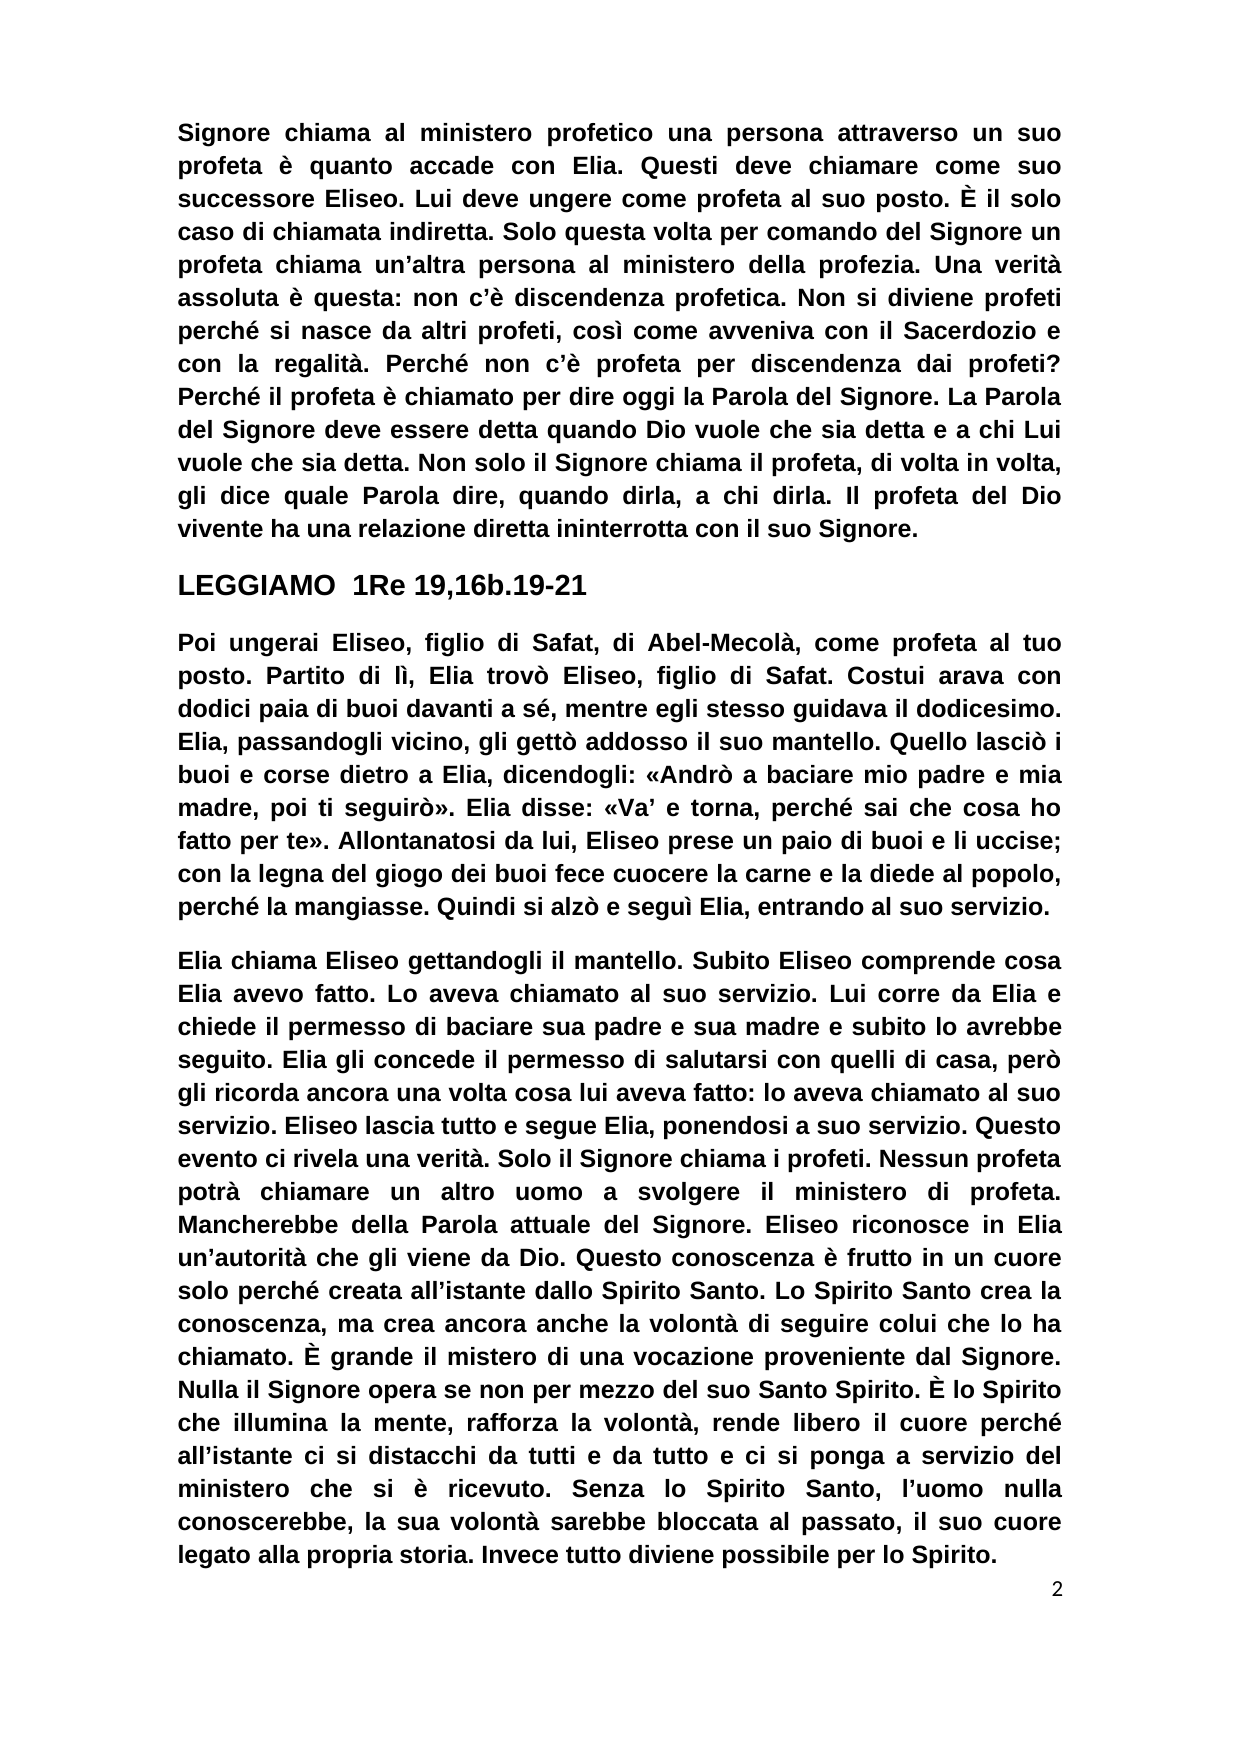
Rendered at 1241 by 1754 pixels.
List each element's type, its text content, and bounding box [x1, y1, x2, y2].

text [177, 118, 1063, 543]
text Elia chiama Eliseo gettandogli il mantello. Subito Eliseo comprende cosa Elia avevo fatto. Lo aveva chiamato al suo servizio. Lui corre da Elia e chiede il permesso di baciare sua padre e sua madre e subito lo avrebbe seguito. Elia gli concede il permesso di salutarsi con quelli di casa, però gli ricorda ancora una volta cosa lui aveva fatto: lo aveva chiamato al suo servizio. Eliseo lascia tutto e segue Elia, ponendosi a suo servizio. Questo evento ci rivela una verità. Solo il Signore chiama i profeti. Nessun profeta potrà chiamare un altro uomo a svolgere il ministero di profeta. Mancherebbe della Parola attuale del Signore. Eliseo riconosce in Elia un’autorità che gli viene da Dio. Questo conoscenza è frutto in un cuore solo perché creata all’istante dallo Spirito Santo. Lo Spirito Santo crea la conoscenza, ma crea ancora anche la volontà di seguire colui che lo ha chiamato. È grande il mistero di una vocazione proveniente dal Signore. Nulla il Signore opera se non per mezzo del suo Santo Spirito. È lo Spirito che illumina la mente, rafforza la volontà, rende libero il cuore perché all’istante ci si distacchi da tutti e da tutto e ci si ponga a servizio del ministero che si è ricevuto. Senza lo Spirito Santo, l’uomo nulla conoscerebbe, la sua volontà sarebbe bloccata al passato, il suo cuore legato alla propria storia. Invece tutto diviene possibile per lo Spirito. [177, 946, 1063, 1569]
text LEGGIAMO 1Re 19,16b.19-21 [177, 568, 1063, 602]
text Poi ungerai Eliseo, figlio di Safat, di Abel-Mecolà, come profeta al tuo posto. Partito di lì, Elia trovò Eliseo, figlio di Safat. Costui arava con dodici paia di buoi davanti a sé, mentre egli stesso guidava il dodicesimo. Elia, passandogli vicino, gli gettò addosso il suo mantello. Quello lasciò i buoi e corse dietro a Elia, dicendogli: «Andrò a baciare mio padre e mia madre, poi ti seguirò». Elia disse: «Va’ e torna, perché sai che cosa ho fatto per te». Allontanatosi da lui, Eliseo prese un paio di buoi e li uccise; con la legna del giogo dei buoi fece cuocere la carne e la diede al popolo, perché la mangiasse. Quindi si alzò e seguì Elia, entrando al suo servizio. [177, 628, 1063, 921]
